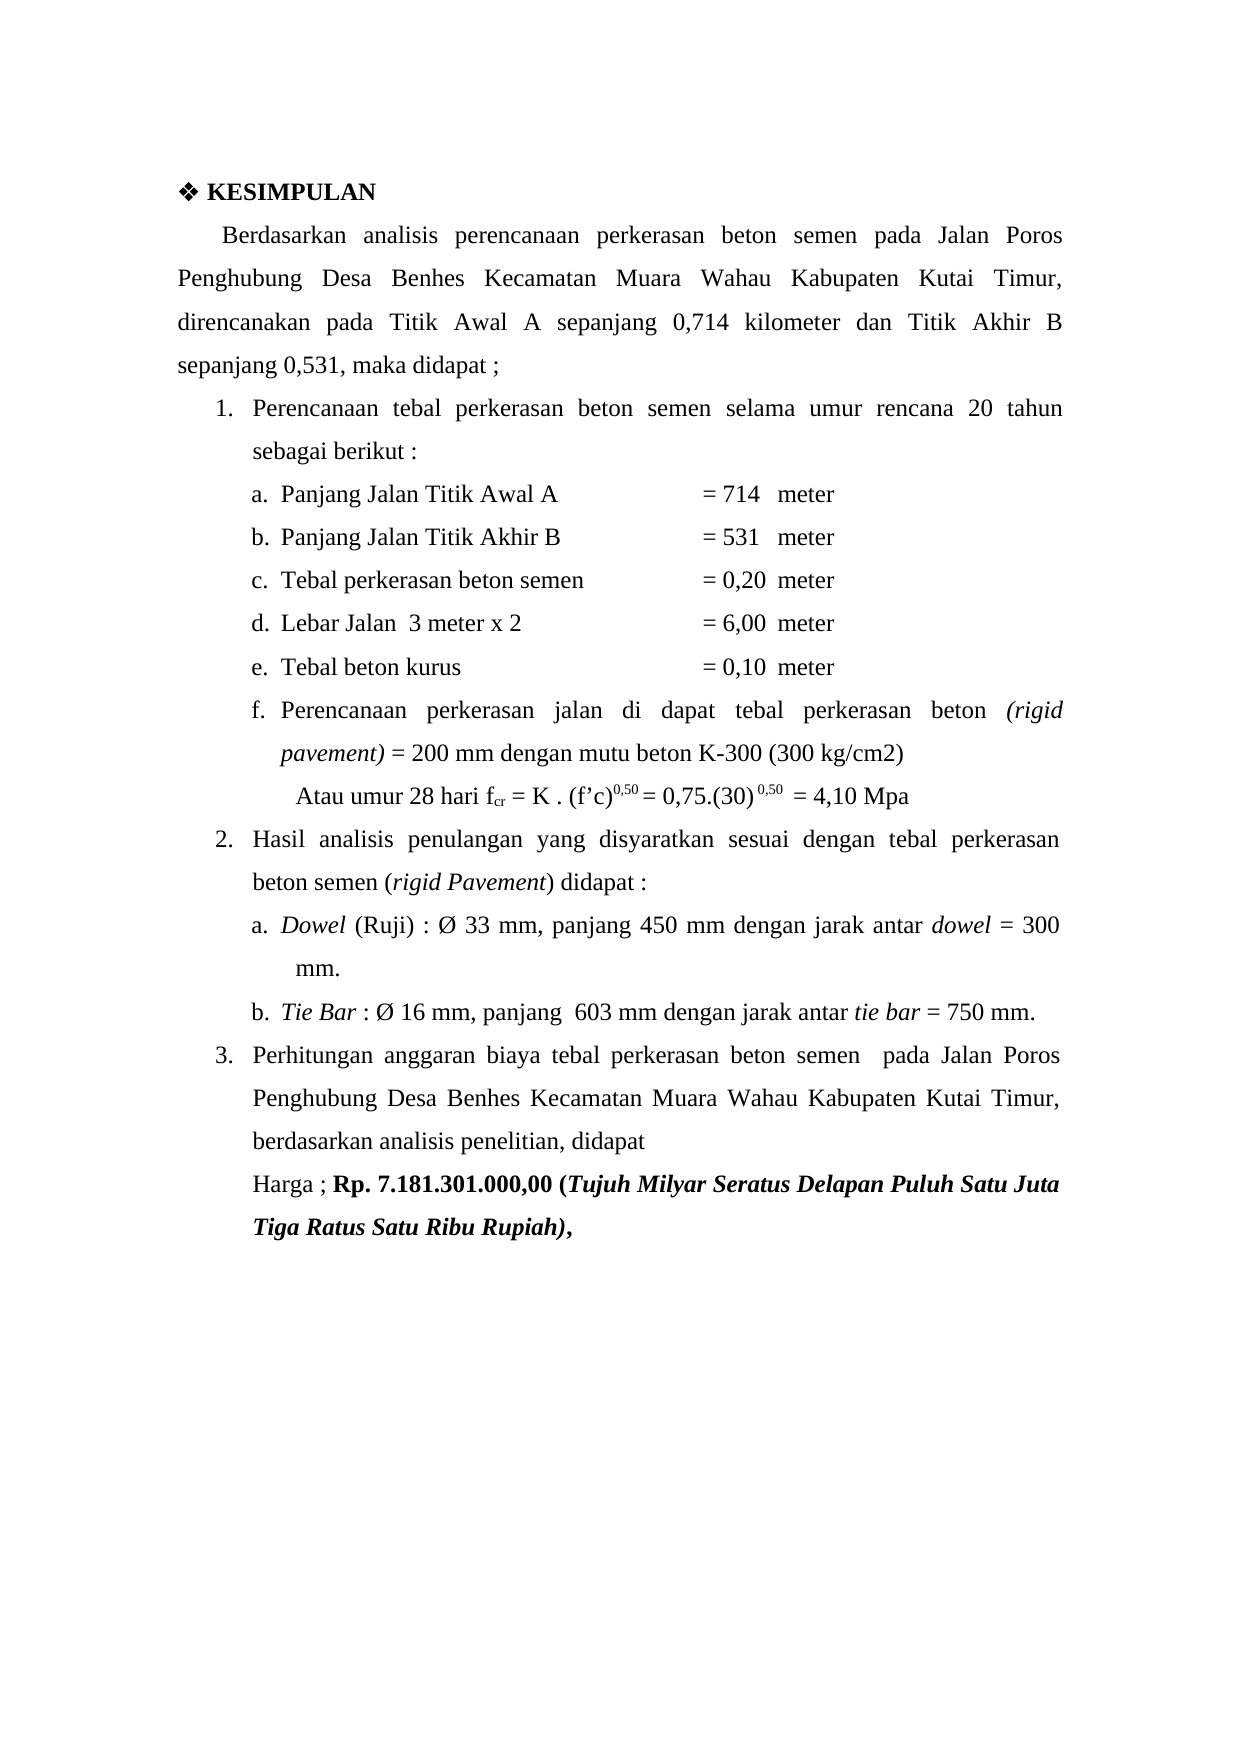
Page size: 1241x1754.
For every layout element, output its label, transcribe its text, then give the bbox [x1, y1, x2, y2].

text Berdasarkan analisis perencanaan perkerasan beton semen pada Jalan Poros Penghubung Desa Benhes Kecamatan Muara Wahau Kabupaten Kutai Timur, direncanakan pada Titik Awal A sepanjang 0,714 kilometer dan Titik Akhir B sepanjang 0,531, maka didapat ; [177, 220, 1063, 378]
list Perhitungan anggaran biaya tebal perkerasan beton semen pada Jalan Poros Penghubung Desa Benhes Kecamatan Muara Wahau Kabupaten Kutai Timur, berdasarkan analisis penelitian, didapat [215, 1040, 1060, 1155]
list Atau umur 28 hari fcr = K . (f’c)0,50 = 0,75.(30) 0,50 = 4,10 Mpa [295, 781, 1063, 810]
list KESIMPULAN [177, 177, 1063, 206]
list Perencanaan tebal perkerasan beton semen selama umur rencana 20 tahun sebagai berikut : [215, 393, 1063, 465]
list Tebal beton kurus = 0,10 meter [251, 652, 1063, 680]
list Tebal perkerasan beton semen = 0,20 meter [251, 565, 1063, 594]
list Panjang Jalan Titik Awal A = 714 meter [251, 479, 1063, 508]
list Dowel (Ruji) : Ø 33 mm, panjang 450 mm dengan jarak antar dowel = 300 mm. [251, 910, 1060, 982]
list Tie Bar : Ø 16 mm, panjang 603 mm dengan jarak antar tie bar = 750 mm. [251, 997, 1060, 1025]
list Harga ; Rp. 7.181.301.000,00 (Tujuh Milyar Seratus Delapan Puluh Satu Juta Tiga Ratus Satu Ribu Rupiah), [252, 1169, 1060, 1241]
list Lebar Jalan 3 meter x 2 = 6,00 meter [251, 608, 1063, 637]
list Panjang Jalan Titik Akhir B = 531 meter [251, 522, 1063, 551]
list Perencanaan perkerasan jalan di dapat tebal perkerasan beton (rigid pavement) = 200 mm dengan mutu beton K-300 (300 kg/cm2) [251, 695, 1063, 767]
list Hasil analisis penulangan yang disyaratkan sesuai dengan tebal perkerasan beton semen (rigid Pavement) didapat : [215, 824, 1060, 896]
